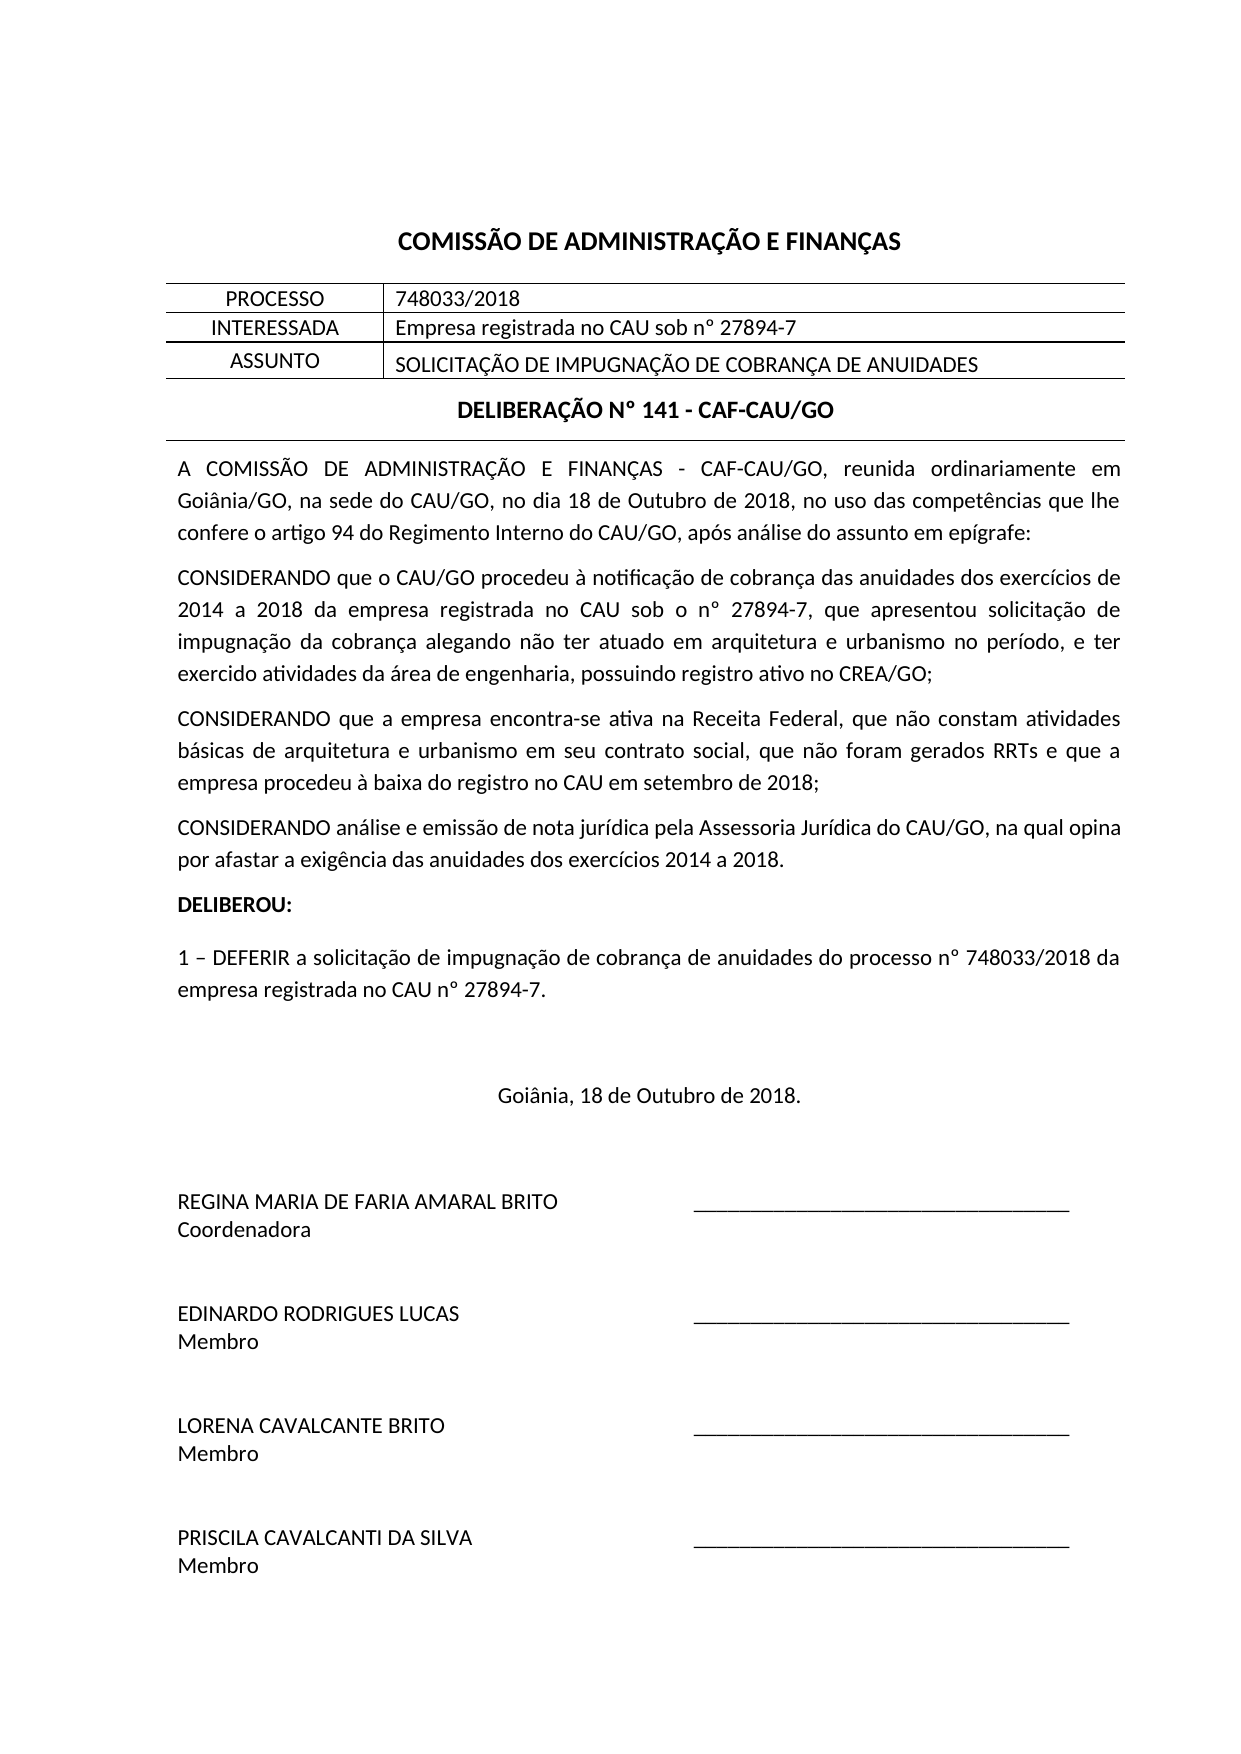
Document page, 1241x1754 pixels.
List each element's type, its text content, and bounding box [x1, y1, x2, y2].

table_cell INTERESSADA [166, 313, 383, 341]
text Membro [177, 1552, 1122, 1579]
text A COMISSÃO DE ADMINISTRAÇÃO E FINANÇAS - CAF-CAU/GO, reunida ordinariamente em Goiânia/GO, na sede do CAU/GO, no dia 18 de Outubro de 2018, no uso das competências que lhe confere o artigo 94 do Regimento Interno do CAU/GO, após análise do assunto em epígrafe: [177, 454, 1122, 546]
text REGINA MARIA DE FARIA AMARAL BRITO _________________________________ [177, 1187, 1122, 1215]
text Goiânia, 18 de Outubro de 2018. [177, 1081, 1122, 1109]
text EDINARDO RODRIGUES LUCAS _________________________________ [177, 1299, 1122, 1327]
table_cell DELIBERAÇÃO Nº 141 - CAF-CAU/GO [166, 379, 1125, 440]
text LORENA CAVALCANTE BRITO _________________________________ [177, 1411, 1122, 1439]
table_cell Empresa registrada no CAU sob nº 27894-7 [384, 313, 1125, 341]
table_header 748033/2018 [384, 284, 1125, 312]
text PRISCILA CAVALCANTI DA SILVA _________________________________ [177, 1523, 1122, 1552]
text Coordenadora [177, 1215, 1122, 1243]
text Membro [177, 1439, 1122, 1467]
text COMISSÃO DE ADMINISTRAÇÃO E FINANÇAS [177, 224, 1122, 257]
table_cell SOLICITAÇÃO DE IMPUGNAÇÃO DE COBRANÇA DE ANUIDADES [384, 343, 1125, 378]
table_header PROCESSO [166, 284, 383, 312]
text CONSIDERANDO análise e emissão de nota jurídica pela Assessoria Jurídica do CAU/GO, na qual opina por afastar a exigência das anuidades dos exercícios 2014 a 2018. [177, 813, 1122, 873]
text CONSIDERANDO que o CAU/GO procedeu à notificação de cobrança das anuidades dos exercícios de 2014 a 2018 da empresa registrada no CAU sob o nº 27894-7, que apresentou solicitação de impugnação da cobrança alegando não ter atuado em arquitetura e urbanismo no período, e ter exercido atividades da área de engenharia, possuindo registro ativo no CREA/GO; [177, 563, 1122, 687]
text DELIBEROU: [177, 890, 1122, 918]
text Membro [177, 1327, 1122, 1355]
table_cell ASSUNTO [166, 343, 383, 378]
text 1 – DEFERIR a solicitação de impugnação de cobrança de anuidades do processo nº 748033/2018 da empresa registrada no CAU nº 27894-7. [177, 943, 1122, 1003]
text CONSIDERANDO que a empresa encontra-se ativa na Receita Federal, que não constam atividades básicas de arquitetura e urbanismo em seu contrato social, que não foram gerados RRTs e que a empresa procedeu à baixa do registro no CAU em setembro de 2018; [177, 704, 1122, 796]
